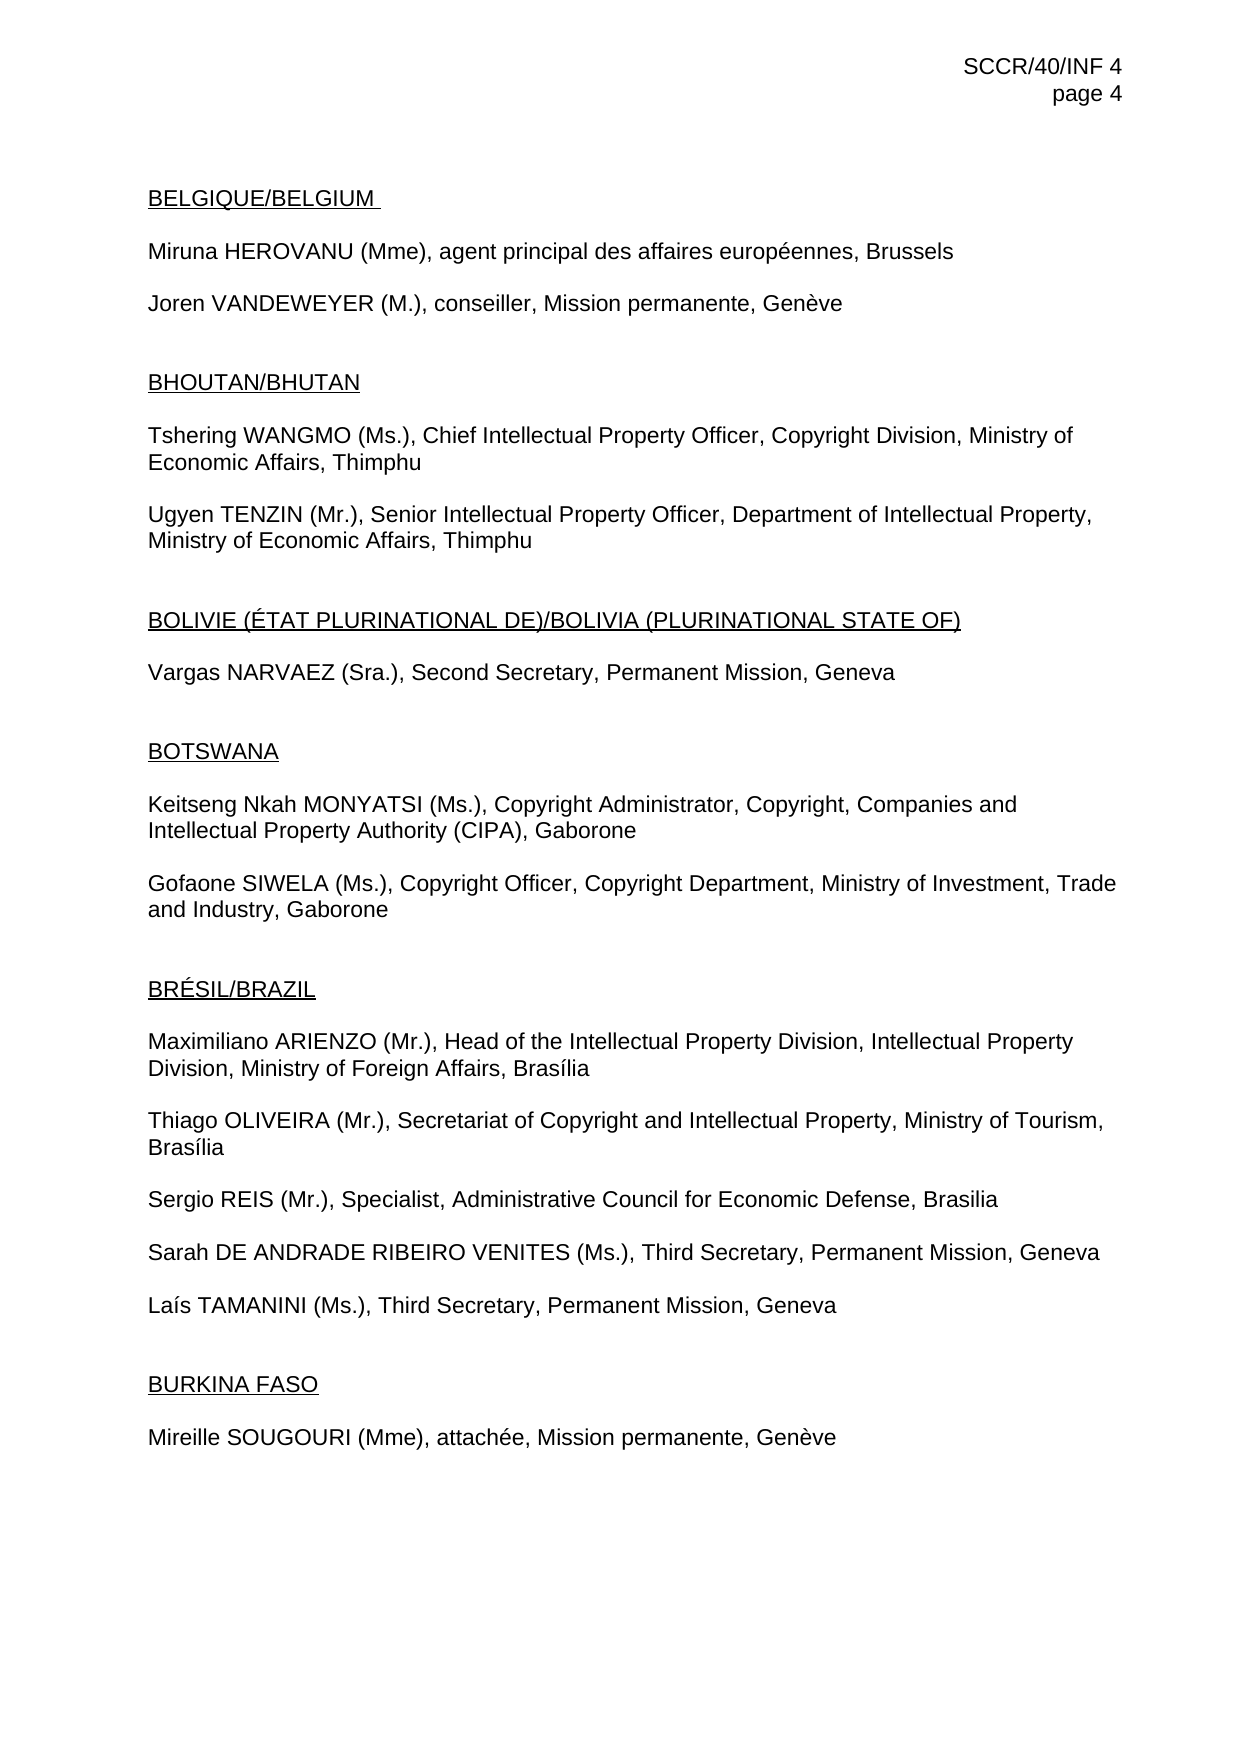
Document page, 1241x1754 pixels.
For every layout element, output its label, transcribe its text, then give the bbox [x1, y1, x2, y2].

text Mireille SOUGOURI (Mme), attachée, Mission permanente, Genève [148, 1423, 1122, 1450]
text Sarah DE ANDRADE RIBEIRO VENITES (Ms.), Third Secretary, Permanent Mission, Geneva [148, 1239, 1122, 1265]
text Joren VANDEWEYER (M.), conseiller, Mission permanente, Genève [148, 290, 1122, 317]
text Tshering WANGMO (Ms.), Chief Intellectual Property Officer, Copyright Division, Ministry of Economic Affairs, Thimphu [148, 422, 1122, 475]
text BOTSWANA [148, 738, 1122, 765]
text BELGIQUE/BELGIUM [148, 185, 1122, 211]
text Laís TAMANINI (Ms.), Third Secretary, Permanent Mission, Geneva [148, 1292, 1122, 1318]
text Maximiliano ARIENZO (Mr.), Head of the Intellectual Property Division, Intellectual Property Division, Ministry of Foreign Affairs, Brasília [148, 1028, 1122, 1081]
text BRÉSIL/BRAZIL [148, 976, 1122, 1002]
text Ugyen TENZIN (Mr.), Senior Intellectual Property Officer, Department of Intellectual Property, Ministry of Economic Affairs, Thimphu [148, 501, 1122, 554]
text Sergio REIS (Mr.), Specialist, Administrative Council for Economic Defense, Brasilia [148, 1186, 1122, 1213]
text BOLIVIE (ÉTAT PLURINATIONAL DE)/BOLIVIA (PLURINATIONAL STATE OF) [148, 607, 1122, 633]
text Gofaone SIWELA (Ms.), Copyright Officer, Copyright Department, Ministry of Investment, Trade and Industry, Gaborone [148, 870, 1122, 923]
subtitle BURKINA FASO [148, 1371, 1122, 1397]
text Vargas NARVAEZ (Sra.), Second Secretary, Permanent Mission, Geneva [148, 659, 1122, 686]
text Keitseng Nkah MONYATSI (Ms.), Copyright Administrator, Copyright, Companies and Intellectual Property Authority (CIPA), Gaborone [148, 791, 1122, 844]
text BHOUTAN/BHUTAN [148, 369, 1122, 396]
text Thiago OLIVEIRA (Mr.), Secretariat of Copyright and Intellectual Property, Ministry of Tourism, Brasília [148, 1107, 1122, 1160]
text Miruna HEROVANU (Mme), agent principal des affaires européennes, Brussels [148, 238, 1122, 264]
